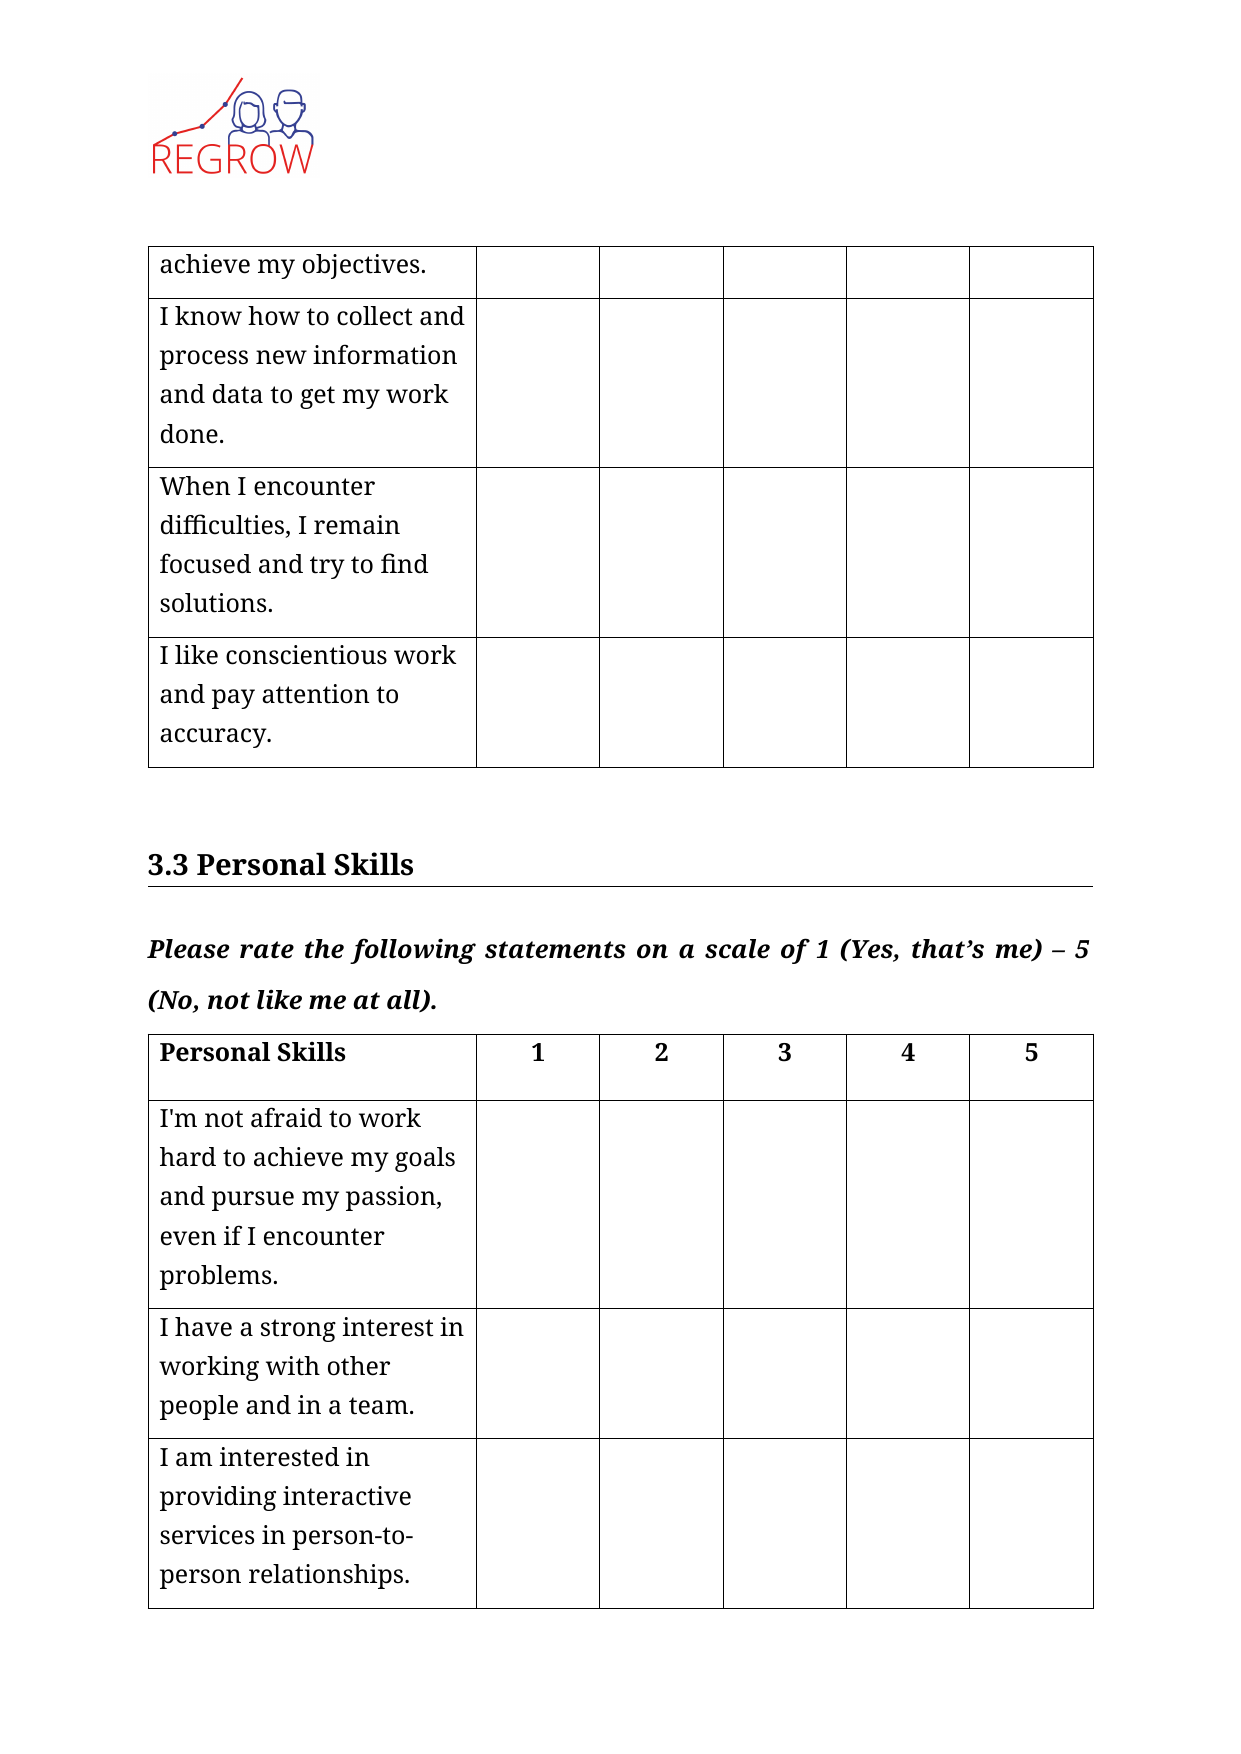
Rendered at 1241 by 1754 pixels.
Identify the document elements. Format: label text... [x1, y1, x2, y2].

table_cell [724, 299, 846, 467]
table_cell [477, 1439, 599, 1608]
table_cell [477, 468, 599, 637]
table_cell [724, 468, 846, 637]
table_cell I'm not afraid to work hard to achieve my goals and pursue my passion, even if I encounter problems. [149, 1101, 476, 1308]
table_cell When I encounter difficulties, I remain focused and try to find solutions. [149, 468, 476, 637]
table_cell [477, 638, 599, 767]
text Please rate the following statements on a scale of 1 (Yes, that’s me) – 5 (No, not like me at all). [148, 931, 1093, 1017]
subtitle 3.3 Personal Skills [148, 844, 1093, 886]
table_cell [600, 638, 723, 767]
table_cell [724, 1439, 846, 1608]
table_cell [477, 247, 599, 298]
table_cell [600, 1101, 723, 1308]
table_cell [847, 1439, 969, 1608]
table_cell [847, 638, 969, 767]
table_cell [847, 299, 969, 467]
table_cell [847, 1309, 969, 1438]
table_cell [970, 1439, 1093, 1608]
table_header 1 [477, 1035, 599, 1099]
table_cell [600, 1309, 723, 1438]
table_cell [847, 1101, 969, 1308]
table_cell [477, 1309, 599, 1438]
table_cell [724, 638, 846, 767]
table_header 5 [970, 1035, 1093, 1099]
table_header 3 [724, 1035, 846, 1099]
table_cell I know how to collect and process new information and data to get my work done. [149, 299, 476, 467]
table_cell [970, 468, 1093, 637]
table_cell [600, 247, 723, 298]
table_cell [600, 299, 723, 467]
table_cell [970, 1101, 1093, 1308]
table_cell [847, 468, 969, 637]
table_cell [600, 1439, 723, 1608]
table_cell [970, 638, 1093, 767]
table_cell [477, 1101, 599, 1308]
table_cell [477, 299, 599, 467]
table_cell I can draw up a plan of action that sets out the necessary steps to achieve my objectives. [149, 247, 476, 298]
table_cell [724, 1101, 846, 1308]
picture [147, 73, 320, 178]
table_cell [970, 1309, 1093, 1438]
table_cell [724, 1309, 846, 1438]
table_cell [970, 299, 1093, 467]
table_cell I like conscientious work and pay attention to accuracy. [149, 638, 476, 767]
table_cell [970, 247, 1093, 298]
table_header 4 [847, 1035, 969, 1099]
table_cell [724, 247, 846, 298]
table_cell I have a strong interest in working with other people and in a team. [149, 1309, 476, 1438]
table_cell [600, 468, 723, 637]
table_cell [847, 247, 969, 298]
table_header Personal Skills [149, 1035, 476, 1099]
table_cell I am interested in providing interactive services in person-to-person relationships. [149, 1439, 476, 1608]
table_header 2 [600, 1035, 723, 1099]
